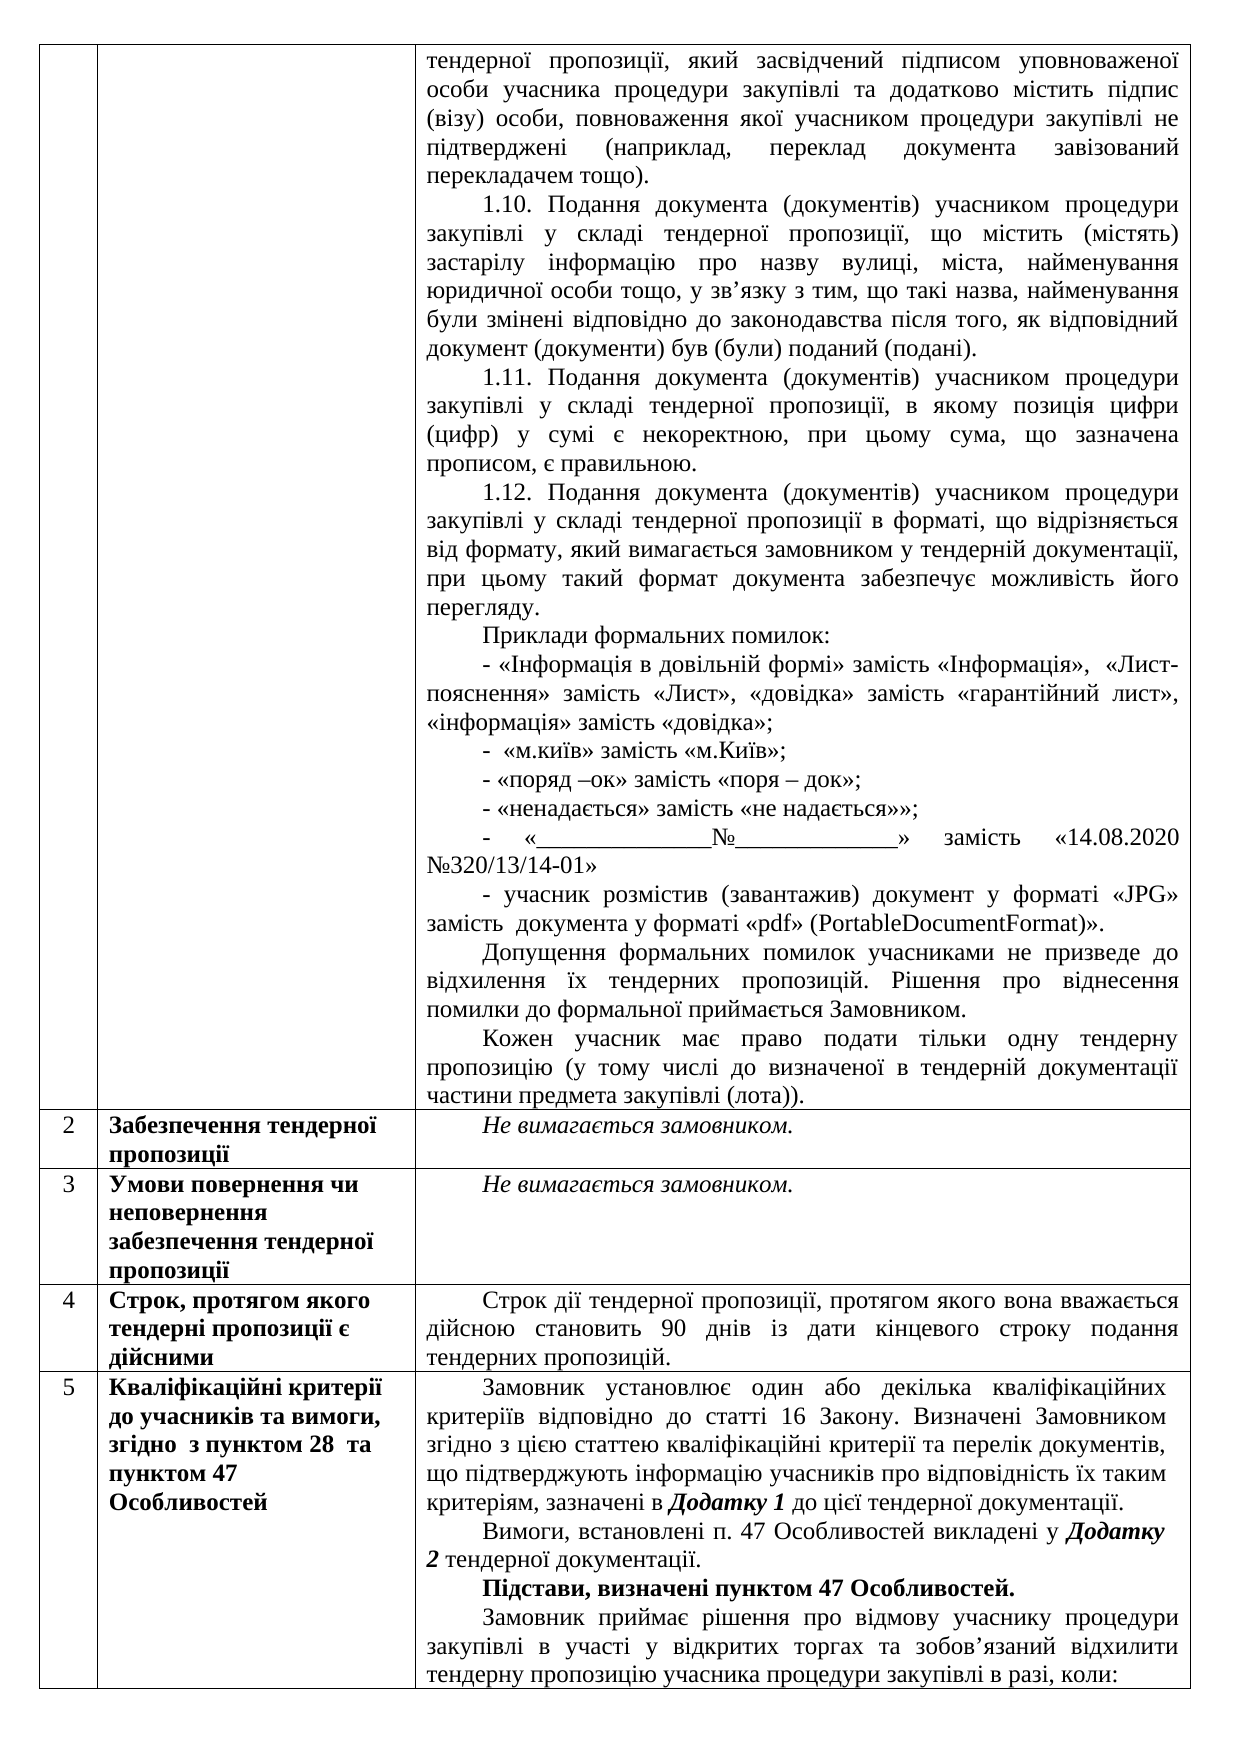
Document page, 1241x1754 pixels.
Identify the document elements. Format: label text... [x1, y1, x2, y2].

table_cell Не вимагається замовником. [416, 1110, 1190, 1168]
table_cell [416, 1372, 1190, 1688]
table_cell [98, 45, 415, 1109]
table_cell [416, 45, 1190, 1109]
table_cell Строк, протягом якого тендерні пропозиції є дійсними [98, 1285, 415, 1371]
table_cell Строк дії тендерної пропозиції, протягом якого вона вважається дійсною становить 90 днів із дати кінцевого строку подання тендерних пропозицій. [416, 1285, 1190, 1371]
table_cell 4 [40, 1285, 97, 1371]
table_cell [98, 1372, 415, 1688]
table_cell Умови повернення чи неповернення забезпечення тендерної пропозиції [98, 1169, 415, 1284]
table_cell 2 [40, 1110, 97, 1168]
table_cell 1 [40, 45, 97, 1109]
table_cell Не вимагається замовником. [416, 1169, 1190, 1284]
table_cell 5 [40, 1372, 97, 1688]
table_cell 3 [40, 1169, 97, 1284]
table_cell Забезпечення тендерної пропозиції [98, 1110, 415, 1168]
